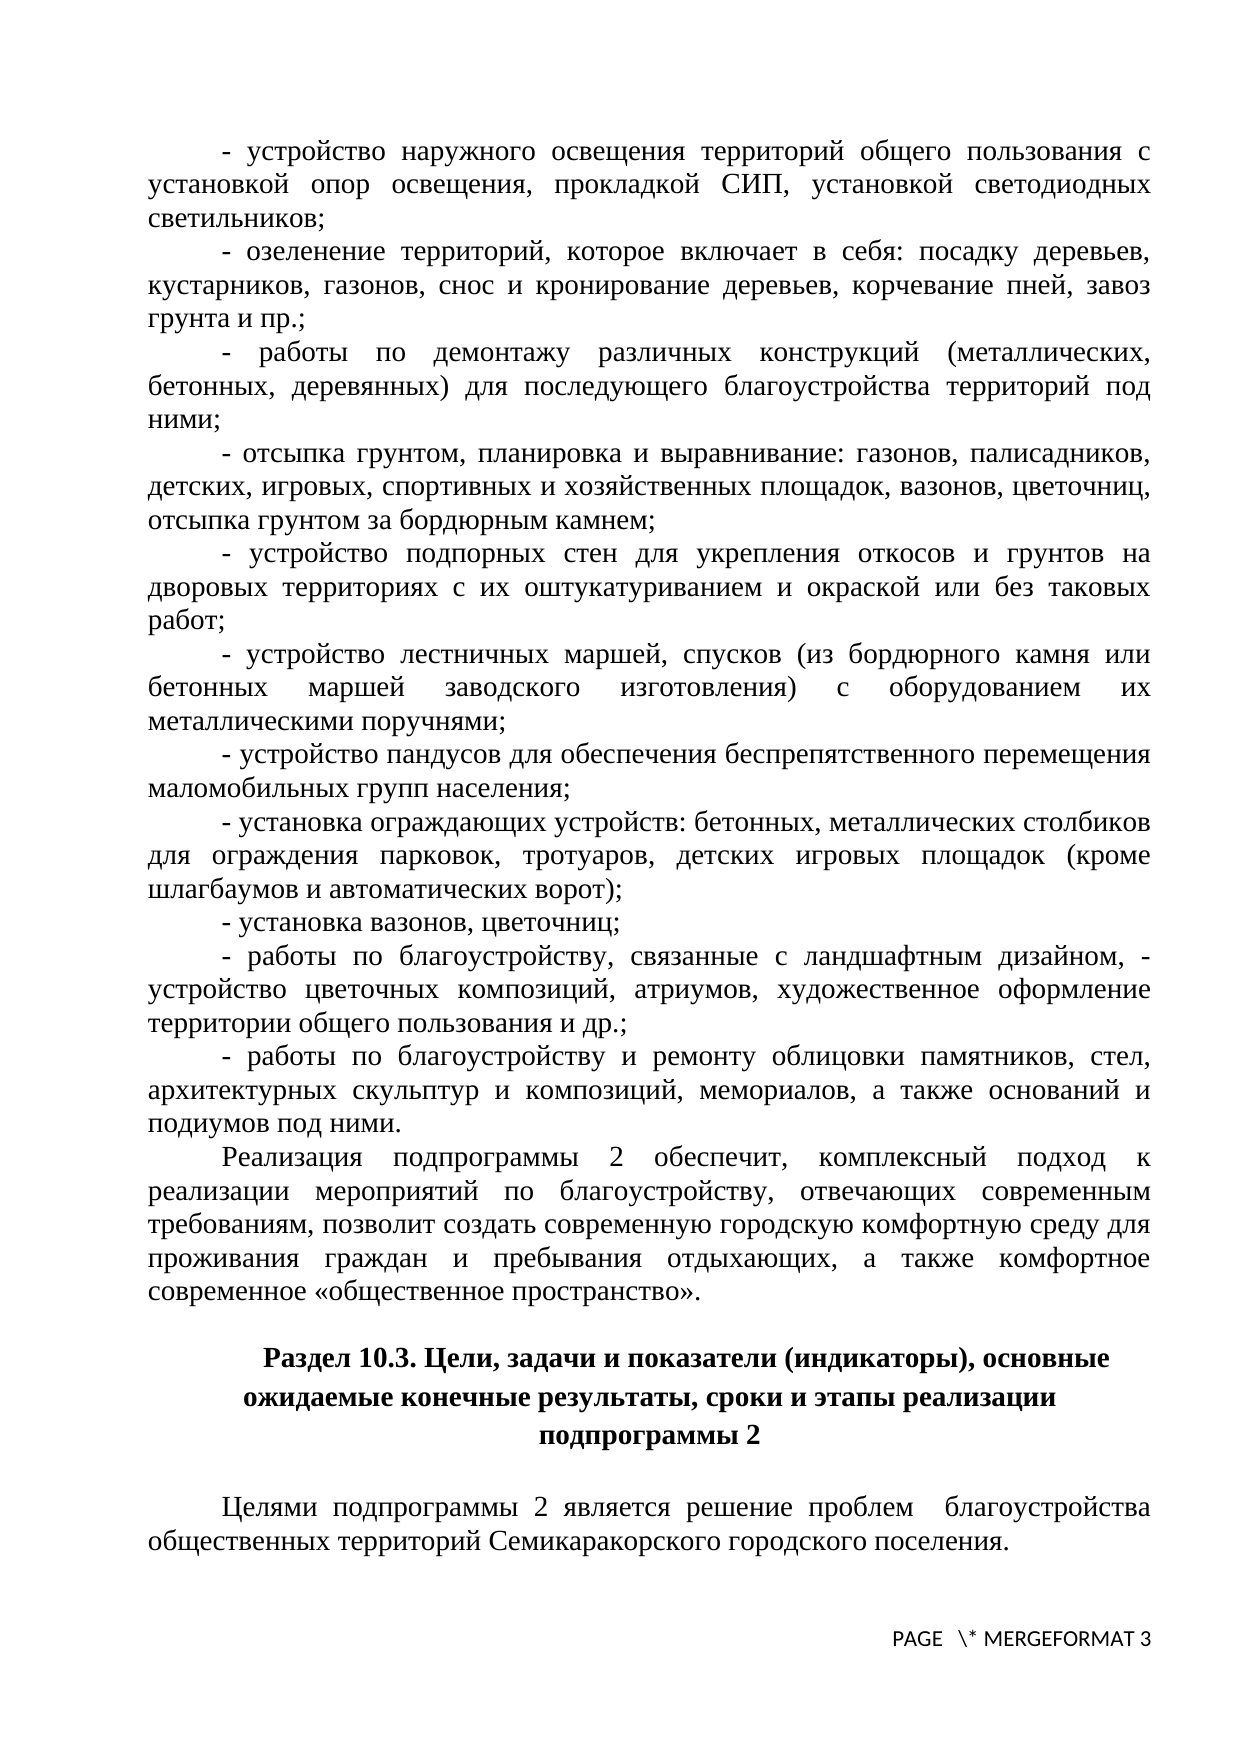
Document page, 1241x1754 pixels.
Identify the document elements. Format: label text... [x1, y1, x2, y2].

text - отсыпка грунтом, планировка и выравнивание: газонов, палисадников, детских, игровых, спортивных и хозяйственных площадок, вазонов, цветочниц, отсыпка грунтом за бордюрным камнем; [148, 435, 1152, 535]
text Целями подпрограммы 2 является решение проблем благоустройства общественных территорий Семикаракорского городского поселения. [148, 1489, 1152, 1557]
text - озеленение территорий, которое включает в себя: посадку деревьев, кустарников, газонов, снос и кронирование деревьев, корчевание пней, завоз грунта и пр.; [148, 233, 1152, 334]
text - устройство лестничных маршей, спусков (из бордюрного камня или бетонных маршей заводского изготовления) с оборудованием их металлическими поручнями; [148, 636, 1152, 737]
text - установка ограждающих устройств: бетонных, металлических столбиков для ограждения парковок, тротуаров, детских игровых площадок (кроме шлагбаумов и автоматических ворот); [148, 804, 1152, 904]
text - устройство пандусов для обеспечения беспрепятственного перемещения маломобильных групп населения; [148, 737, 1152, 804]
text - работы по демонтажу различных конструкций (металлических, бетонных, деревянных) для последующего благоустройства территорий под ними; [148, 334, 1152, 435]
text - устройство наружного освещения территорий общего пользования с установкой опор освещения, прокладкой СИП, установкой светодиодных светильников; [148, 133, 1152, 233]
text Реализация подпрограммы 2 обеспечит, комплексный подход к реализации мероприятий по благоустройству, отвечающих современным требованиям, позволит создать современную городскую комфортную среду для проживания граждан и пребывания отдыхающих, а также комфортное современное «общественное пространство». [148, 1139, 1152, 1307]
text - работы по благоустройству, связанные с ландшафтным дизайном, - устройство цветочных композиций, атриумов, художественное оформление территории общего пользования и др.; [148, 938, 1152, 1038]
text - устройство подпорных стен для укрепления откосов и грунтов на дворовых территориях с их оштукатуриванием и окраской или без таковых работ; [148, 535, 1152, 636]
text - установка вазонов, цветочниц; [148, 904, 1152, 938]
text Раздел 10.3. Цели, задачи и показатели (индикаторы), основные ожидаемые конечные результаты, сроки и этапы реализации подпрограммы 2 [148, 1340, 1152, 1451]
text - работы по благоустройству и ремонту облицовки памятников, стел, архитектурных скульптур и композиций, мемориалов, а также оснований и подиумов под ними. [148, 1038, 1152, 1139]
